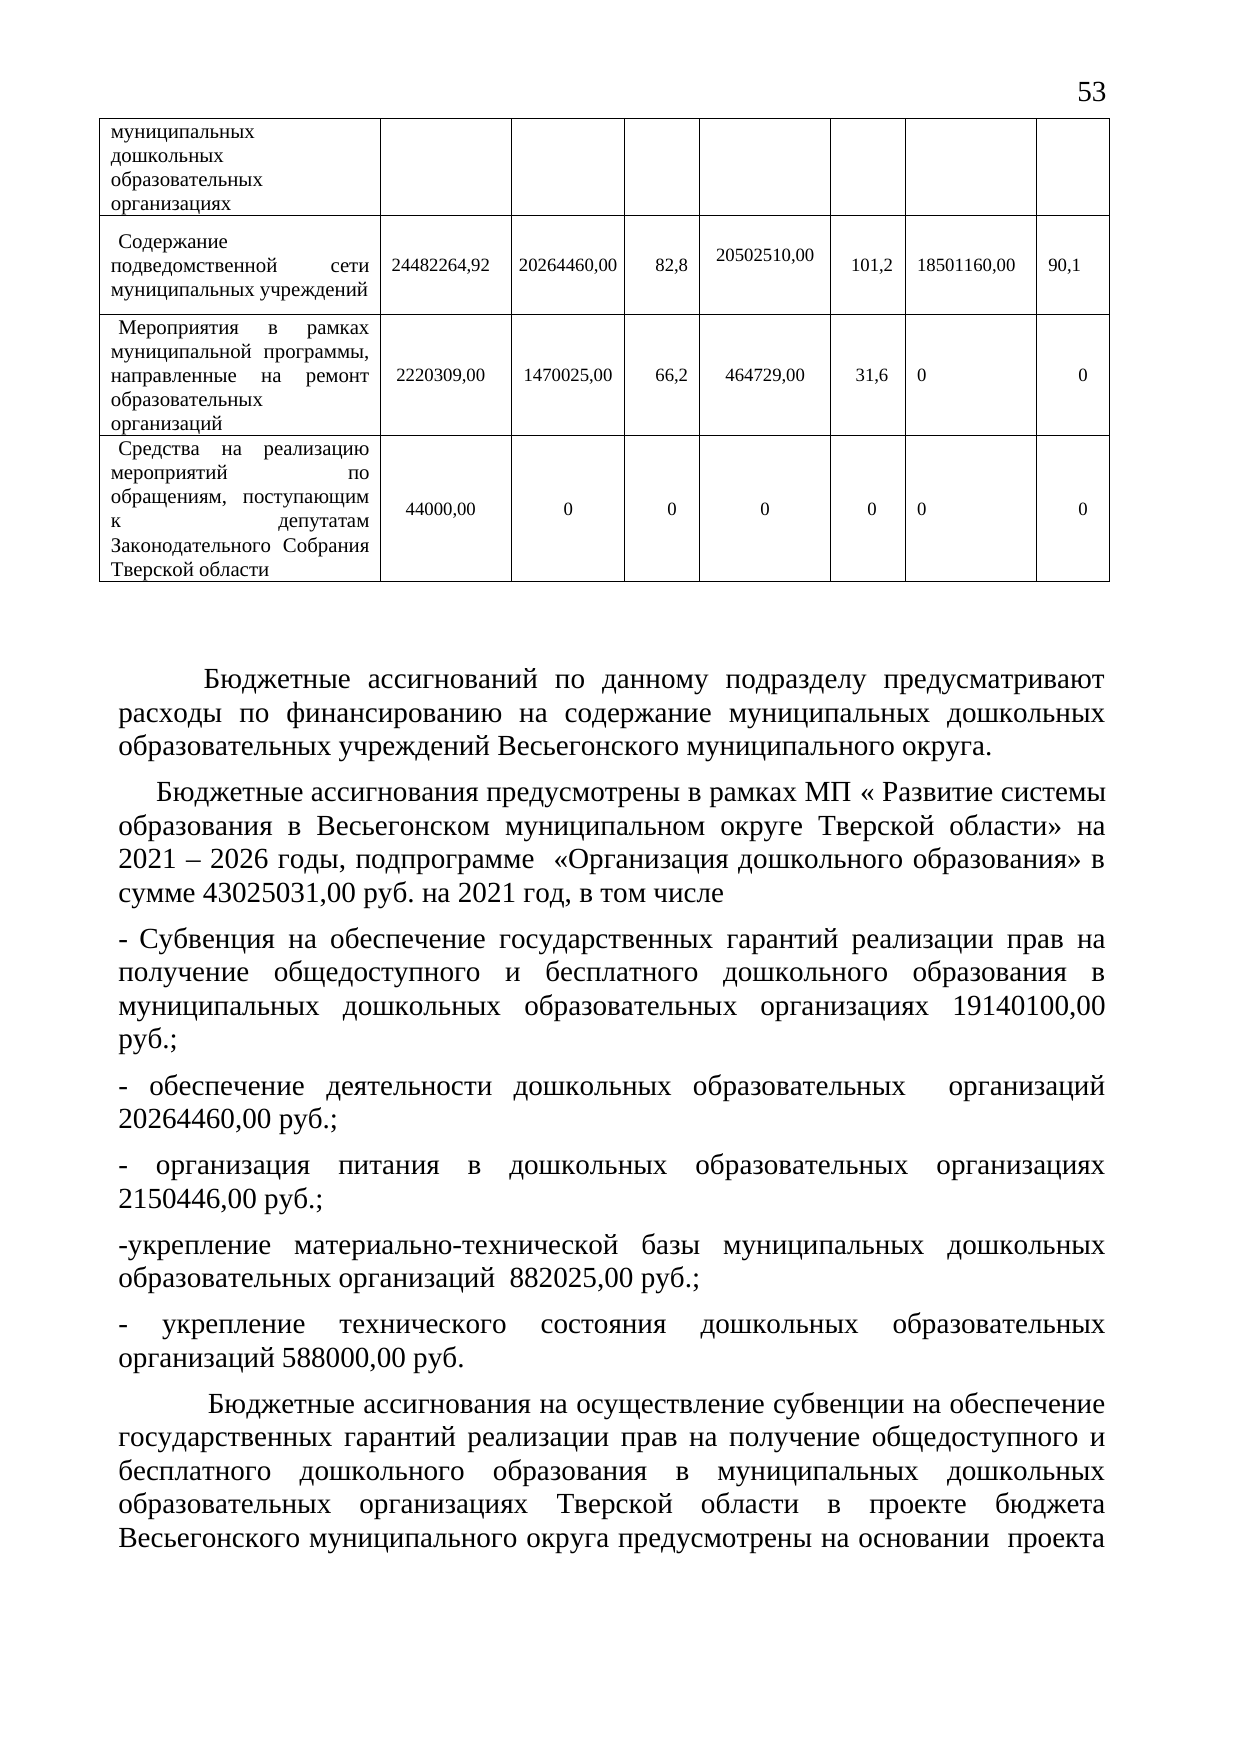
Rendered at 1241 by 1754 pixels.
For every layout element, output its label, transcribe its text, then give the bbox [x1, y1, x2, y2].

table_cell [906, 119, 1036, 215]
text -укрепление материально-технической базы муниципальных дошкольных образовательных организаций 882025,00 руб.; [118, 1227, 1106, 1294]
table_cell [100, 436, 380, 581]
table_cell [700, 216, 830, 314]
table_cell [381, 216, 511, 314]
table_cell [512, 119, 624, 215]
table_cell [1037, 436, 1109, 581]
text - организация питания в дошкольных образовательных организациях 2150446,00 руб.; [118, 1147, 1106, 1214]
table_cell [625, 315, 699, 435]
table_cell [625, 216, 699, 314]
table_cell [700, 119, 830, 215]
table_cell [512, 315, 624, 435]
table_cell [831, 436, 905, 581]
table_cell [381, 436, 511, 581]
text Бюджетные ассигнования предусмотрены в рамках МП « Развитие системы образования в Весьегонском муниципальном округе Тверской области» на 2021 – 2026 годы, подпрограмме «Организация дошкольного образования» в сумме 43025031,00 руб. на 2021 год, в том числе [118, 774, 1106, 908]
text - Субвенция на обеспечение государственных гарантий реализации прав на получение общедоступного и бесплатного дошкольного образования в муниципальных дошкольных образовательных организациях 19140100,00 руб.; [118, 921, 1106, 1055]
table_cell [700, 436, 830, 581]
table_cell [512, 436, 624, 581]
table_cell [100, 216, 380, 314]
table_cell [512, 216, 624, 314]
text - укрепление технического состояния дошкольных образовательных организаций 588000,00 руб. [118, 1306, 1106, 1373]
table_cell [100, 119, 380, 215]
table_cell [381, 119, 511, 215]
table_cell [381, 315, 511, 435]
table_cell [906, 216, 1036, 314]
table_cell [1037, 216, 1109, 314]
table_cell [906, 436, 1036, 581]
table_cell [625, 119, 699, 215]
text Бюджетные ассигнований по данному подразделу предусматривают расходы по финансированию на содержание муниципальных дошкольных образовательных учреждений Весьегонского муниципального округа. [118, 661, 1106, 762]
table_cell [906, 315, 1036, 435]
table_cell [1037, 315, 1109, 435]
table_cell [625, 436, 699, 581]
text - обеспечение деятельности дошкольных образовательных организаций 20264460,00 руб.; [118, 1068, 1106, 1135]
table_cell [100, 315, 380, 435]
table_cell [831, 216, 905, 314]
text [118, 1386, 1106, 1554]
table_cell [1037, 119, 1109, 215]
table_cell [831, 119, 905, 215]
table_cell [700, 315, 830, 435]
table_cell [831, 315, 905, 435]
